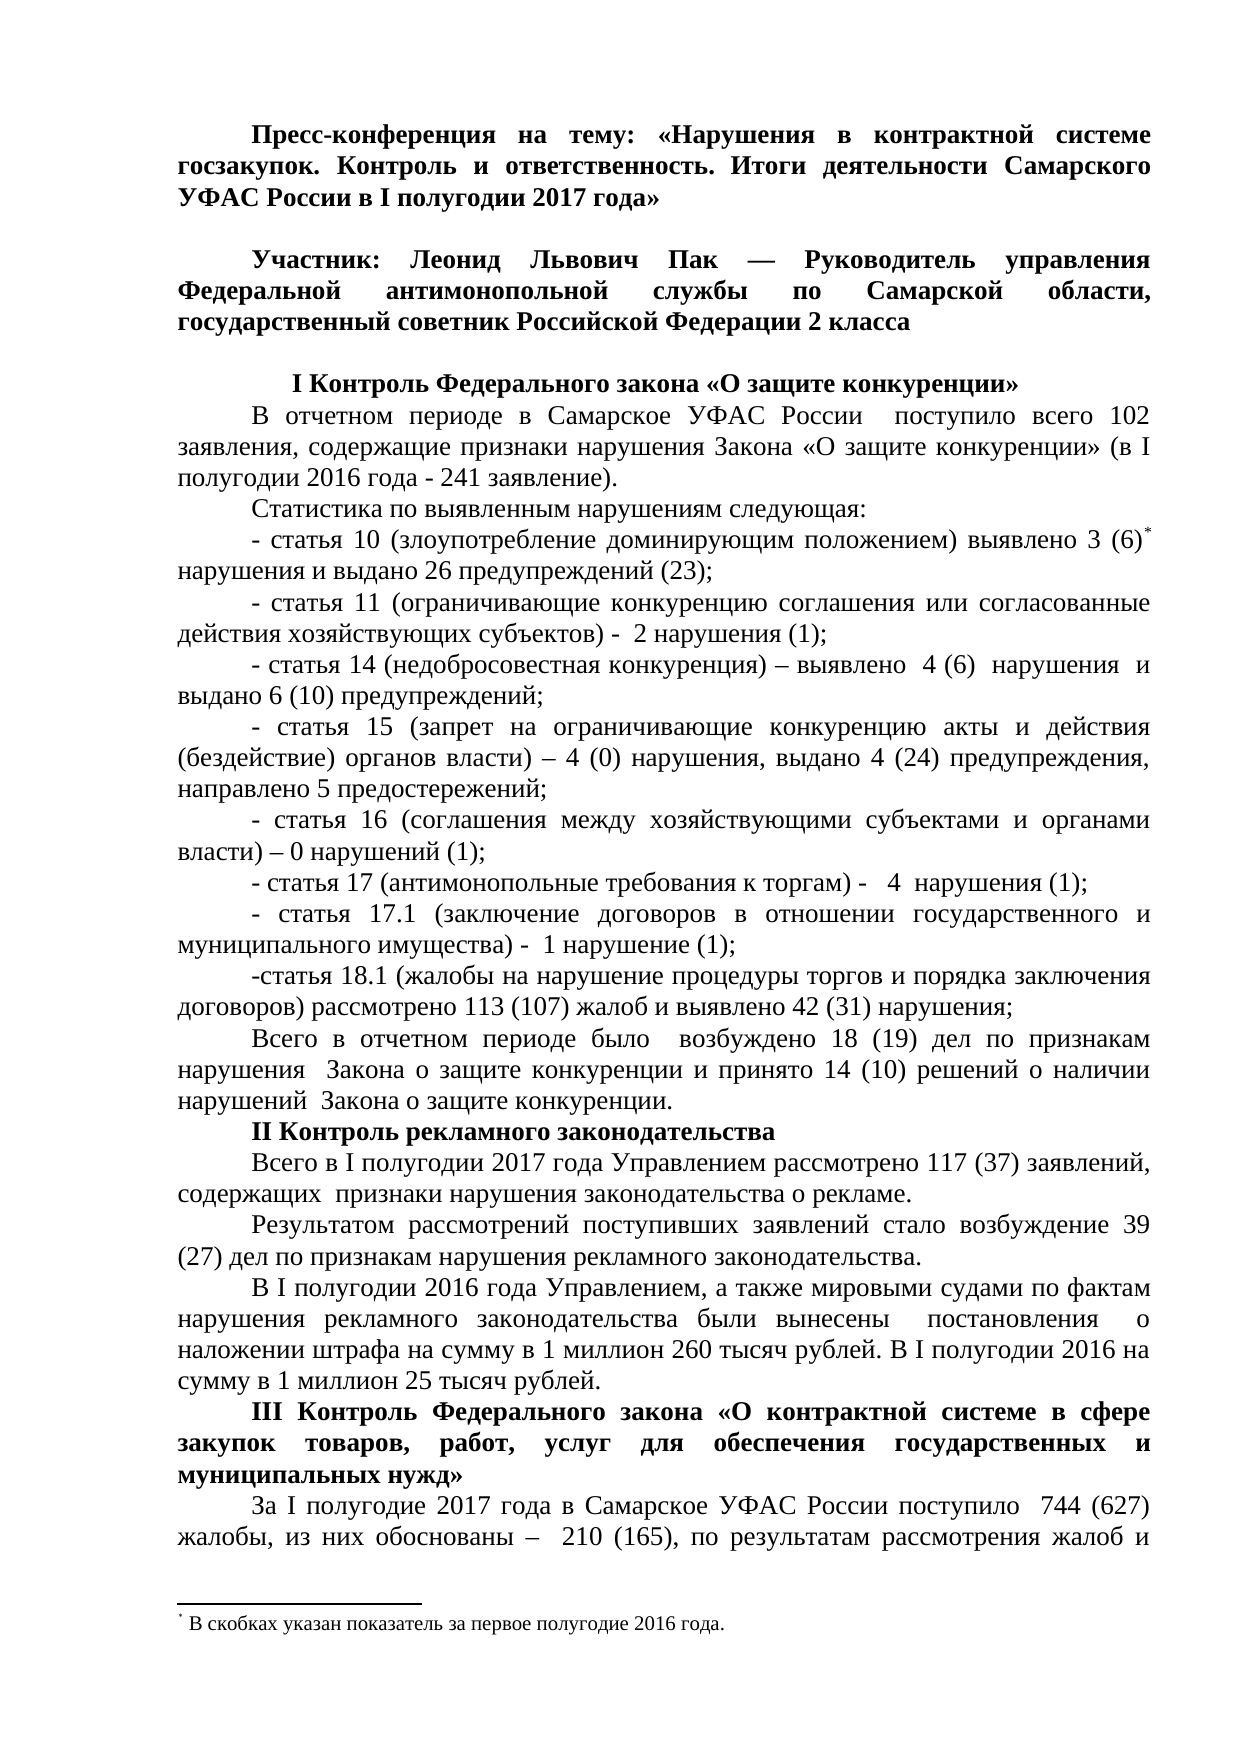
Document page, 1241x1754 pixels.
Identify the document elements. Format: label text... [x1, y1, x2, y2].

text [177, 1489, 1152, 1551]
text В I полугодии 2016 года Управлением, а также мировыми судами по фактам нарушения рекламного законодательства были вынесены постановления о наложении штрафа на сумму в 1 миллион 260 тысяч рублей. В I полугодии 2016 на сумму в 1 миллион 25 тысяч рублей. [177, 1271, 1152, 1395]
text -статья 18.1 (жалобы на нарушение процедуры торгов и порядка заключения договоров) рассмотрено 113 (107) жалоб и выявлено 42 (31) нарушения; [177, 959, 1152, 1022]
text - статья 15 (запрет на ограничивающие конкуренцию акты и действия (бездействие) органов власти) – 4 (0) нарушения, выдано 4 (24) предупреждения, направлено 5 предостережений; [177, 710, 1152, 804]
text Пресс-конференция на тему: «Нарушения в контрактной системе госзакупок. Контроль и ответственность. Итоги деятельности Самарского УФАС России в I полугодии 2017 года» [177, 118, 658, 149]
text Всего в отчетном периоде было возбуждено 18 (19) дел по признакам нарушения Закона о защите конкуренции и принято 14 (10) решений о наличии нарушений Закона о защите конкуренции. [177, 1022, 1152, 1115]
text I Контроль Федерального закона «О защите конкуренции» [177, 368, 1152, 399]
text - статья 11 (ограничивающие конкуренцию соглашения или согласованные действия хозяйствующих субъектов) - 2 нарушения (1); [177, 586, 1152, 648]
text - статья 14 (недобросовестная конкуренция) – выявлено 4 (6) нарушения и выдано 6 (10) предупреждений; [177, 648, 1152, 710]
text - статья 17.1 (заключение договоров в отношении государственного и муниципального имущества) - 1 нарушение (1); [177, 897, 1152, 959]
text В отчетном периоде в Самарское УФАС России поступило всего 102 заявления, содержащие признаки нарушения Закона «О защите конкуренции» (в I полугодии 2016 года - 241 заявление). [177, 399, 1152, 492]
text Участник: Леонид Львович Пак — Руководитель управления Федеральной антимонопольной службы по Самарской области, государственный советник Российской Федерации 2 класса [177, 243, 1152, 336]
text Статистика по выявленным нарушениям следующая: [177, 492, 1152, 523]
text Результатом рассмотрений поступивших заявлений стало возбуждение 39 (27) дел по признакам нарушения рекламного законодательства. [177, 1208, 1152, 1271]
text Всего в I полугодии 2017 года Управлением рассмотрено 117 (37) заявлений, содержащих признаки нарушения законодательства о рекламе. [177, 1146, 1152, 1208]
text III Контроль Федерального закона «О контрактной системе в сфере закупок товаров, работ, услуг для обеспечения государственных и муниципальных нужд» [177, 1395, 1152, 1489]
text II Контроль рекламного законодательства [177, 1115, 1152, 1146]
text Пресс-конференция на тему: «Нарушения в контрактной системе госзакупок. Контроль и ответственность. Итоги деятельности Самарского УФАС России в I полугодии 2017 года» [177, 180, 1152, 212]
text - статья 10 (злоупотребление доминирующим положением) выявлено 3 (6) нарушения и выдано 26 предупреждений (23); [177, 523, 1152, 586]
text - статья 17 (антимонопольные требования к торгам) - 4 нарушения (1); [177, 866, 1152, 897]
text - статья 16 (соглашения между хозяйствующими субъектами и органами власти) – 0 нарушений (1); [177, 804, 1152, 866]
